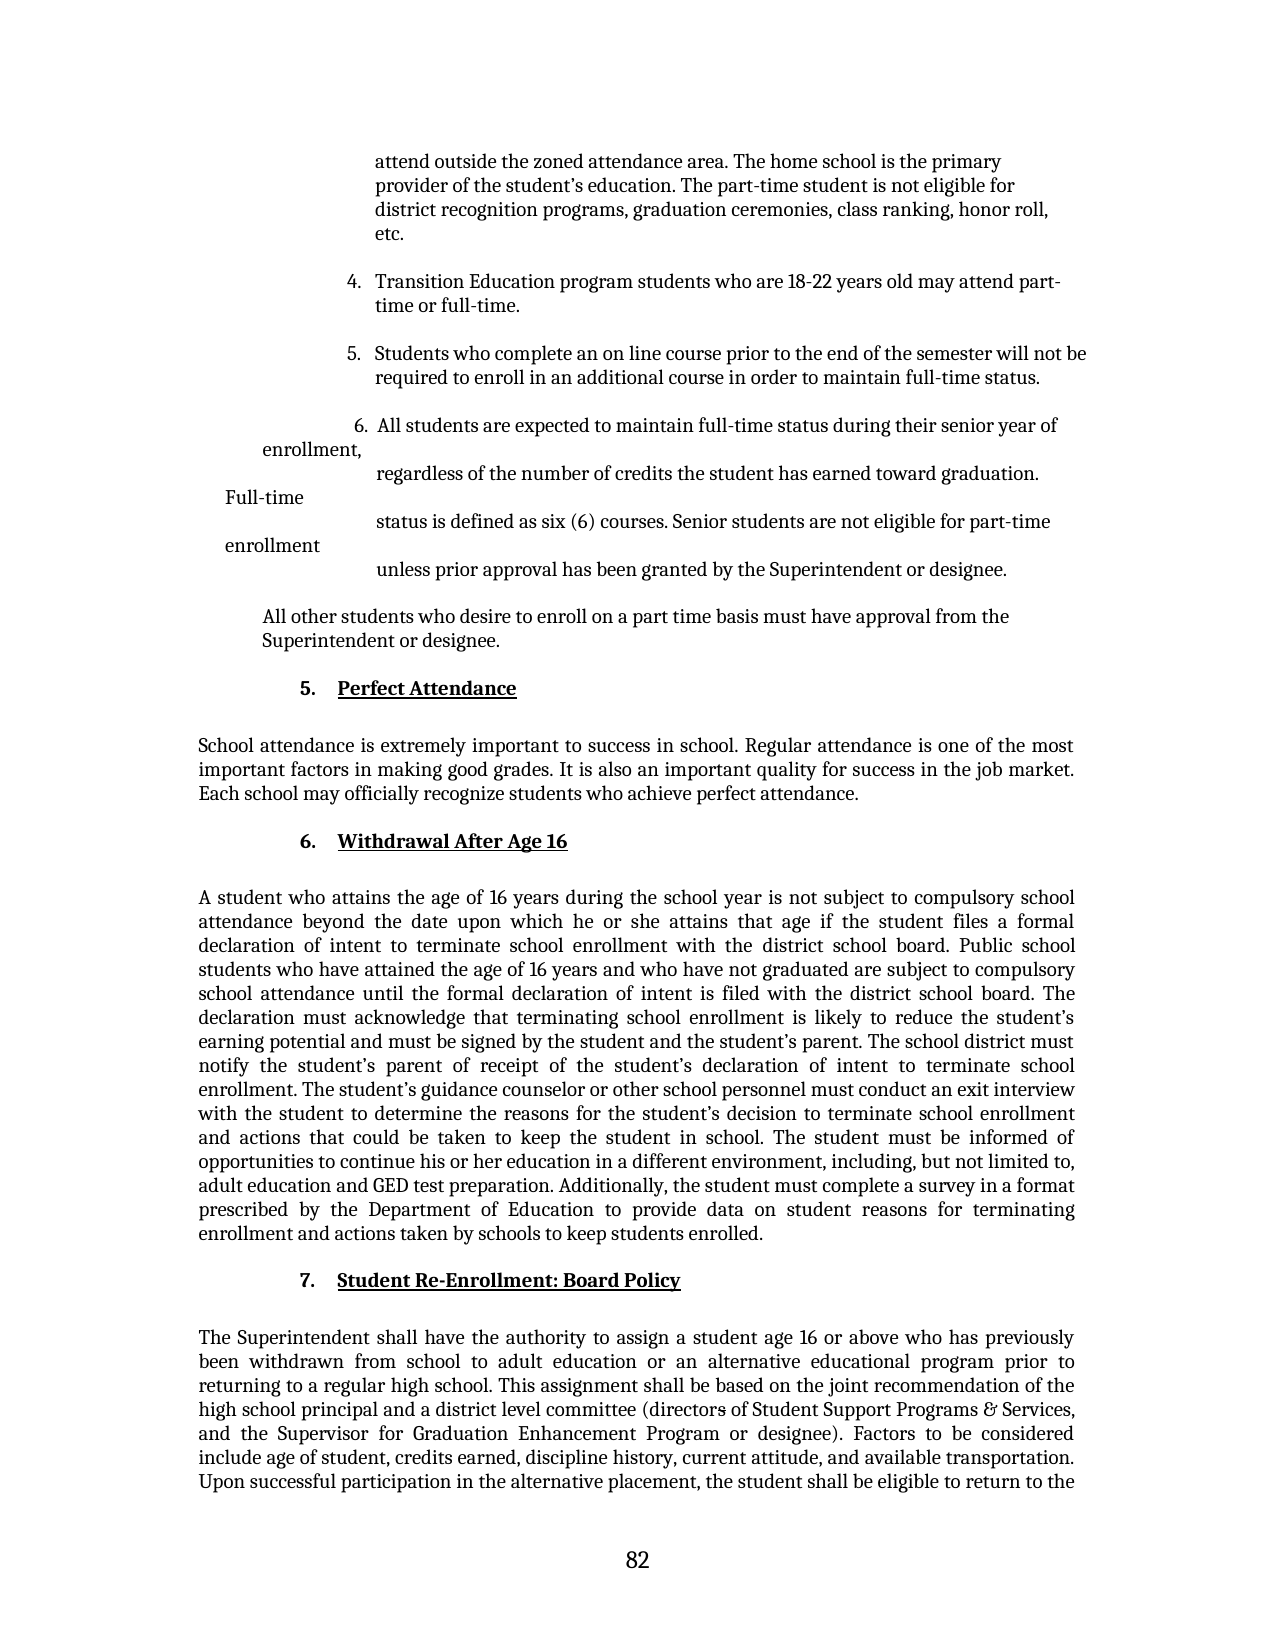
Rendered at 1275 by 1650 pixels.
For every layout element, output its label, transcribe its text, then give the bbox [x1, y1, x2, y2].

text status is defined as six (6) courses. Senior students are not eligible for part-time enrollment [225, 509, 1087, 557]
text unless prior approval has been granted by the Superintendent or designee. [225, 557, 1087, 581]
list Perfect Attendance [300, 677, 1087, 701]
text regardless of the number of credits the student has earned toward graduation. Full-time [225, 461, 1087, 509]
text A student who attains the age of 16 years during the school year is not subject to compulsory school attendance beyond the date upon which he or she attains that age if the student files a formal declaration of intent to terminate school enrollment with the district school board. Public school students who have attained the age of 16 years and who have not graduated are subject to compulsory school attendance until the formal declaration of intent is filed with the district school board. The declaration must acknowledge that terminating school enrollment is likely to reduce the student’s earning potential and must be signed by the student and the student’s parent. The school district must notify the student’s parent of receipt of the student’s declaration of intent to terminate school enrollment. The student’s guidance counselor or other school personnel must conduct an exit interview with the student to determine the reasons for the student’s decision to terminate school enrollment and actions that could be taken to keep the student in school. The student must be informed of opportunities to continue his or her education in a different environment, including, but not limited to, adult education and GED test preparation. Additionally, the student must complete a survey in a format prescribed by the Department of Education to provide data on student reasons for terminating enrollment and actions taken by schools to keep students enrolled. [198, 886, 1076, 1245]
list Students who complete an on line course prior to the end of the semester will not be required to enroll in an additional course in order to maintain full-time status. [347, 342, 1087, 389]
list 6. All students are expected to maintain full-time status during their senior year of enrollment, [262, 413, 1087, 461]
text All other students who desire to enroll on a part time basis must have approval from the Superintendent or designee. [262, 605, 1087, 653]
list Student Re-Enrollment: Board Policy [300, 1269, 1087, 1293]
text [198, 1326, 1076, 1493]
text School attendance is extremely important to success in school. Regular attendance is one of the most important factors in making good grades. It is also an important quality for success in the job market. Each school may officially recognize students who achieve perfect attendance. [198, 733, 1076, 805]
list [347, 150, 1072, 246]
list Transition Education program students who are 18-22 years old may attend part-time or full-time. [347, 270, 1087, 318]
list Withdrawal After Age 16 [300, 829, 1087, 853]
